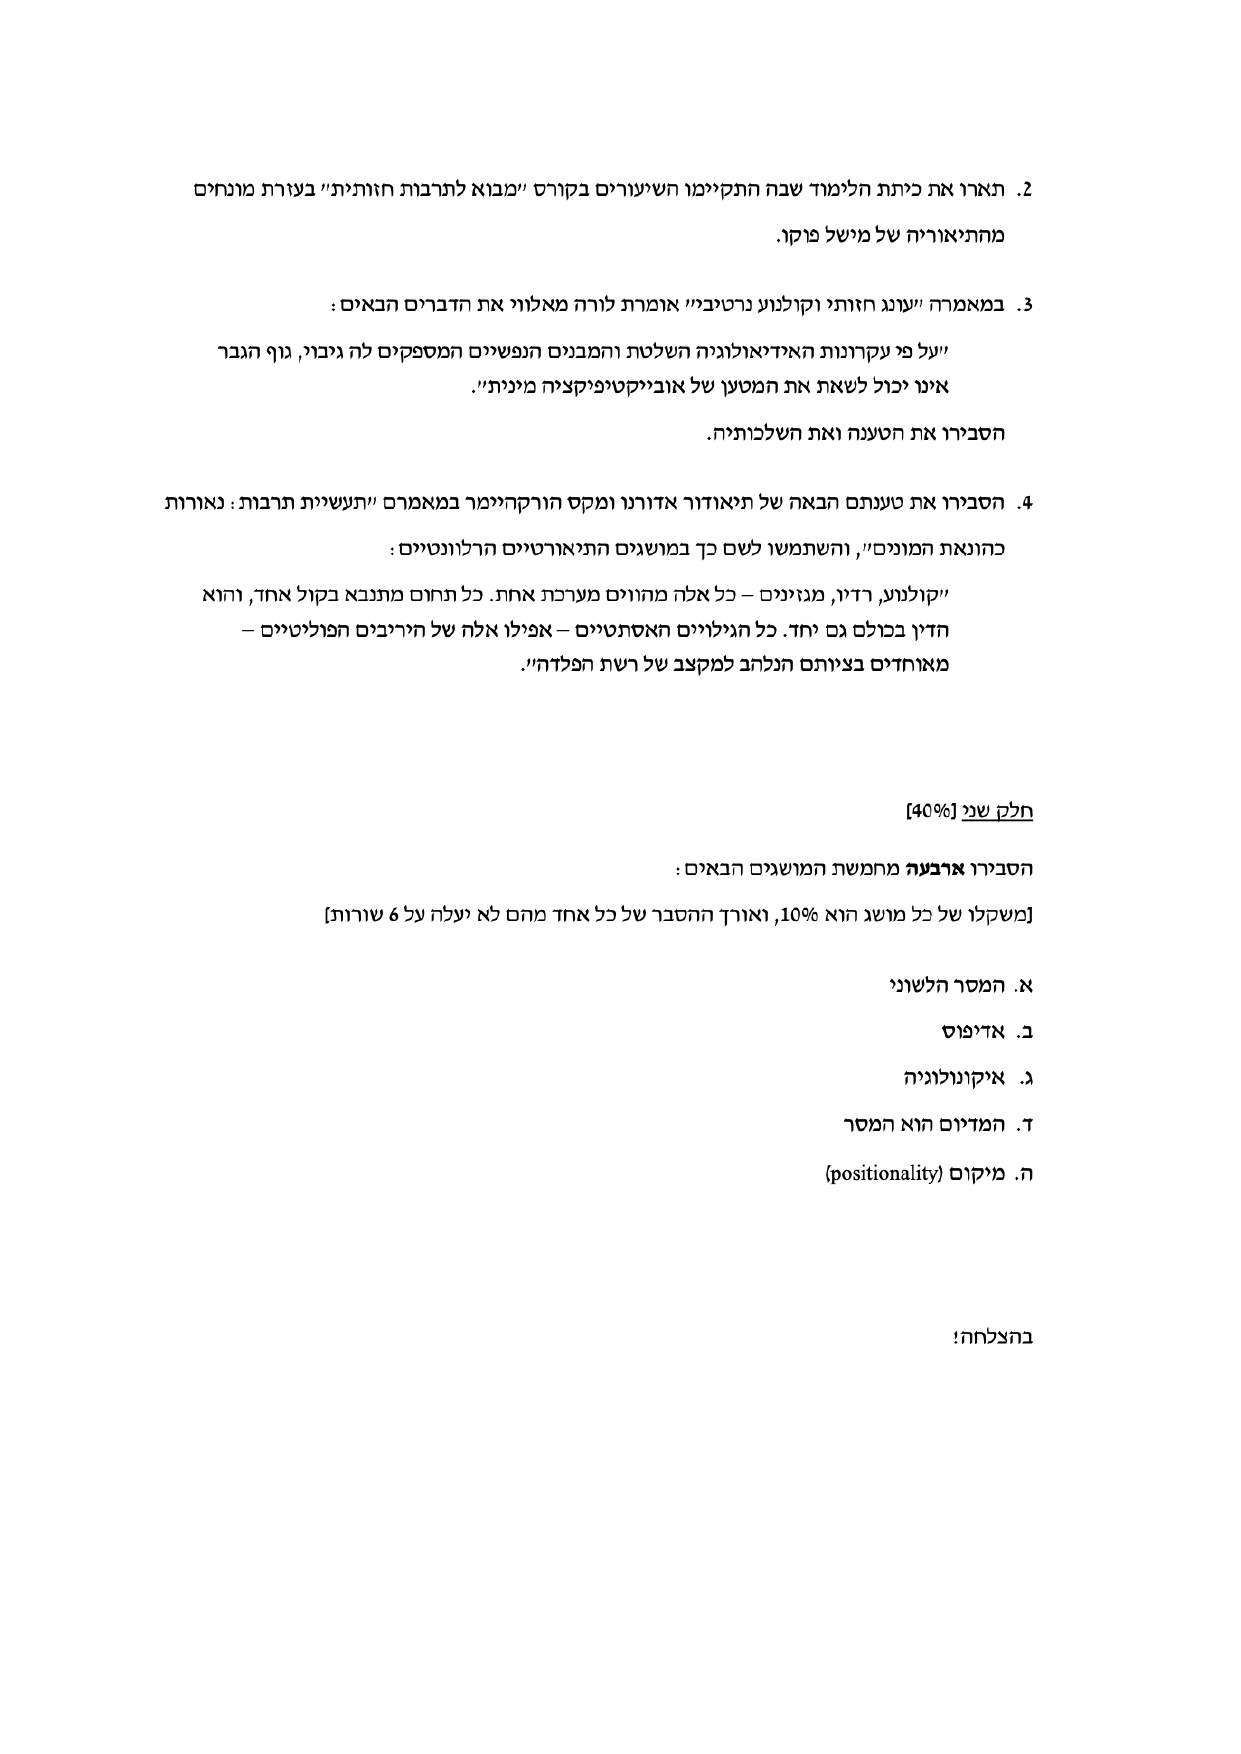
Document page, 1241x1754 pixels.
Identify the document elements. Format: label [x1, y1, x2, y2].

picture [150, 150, 1090, 1409]
